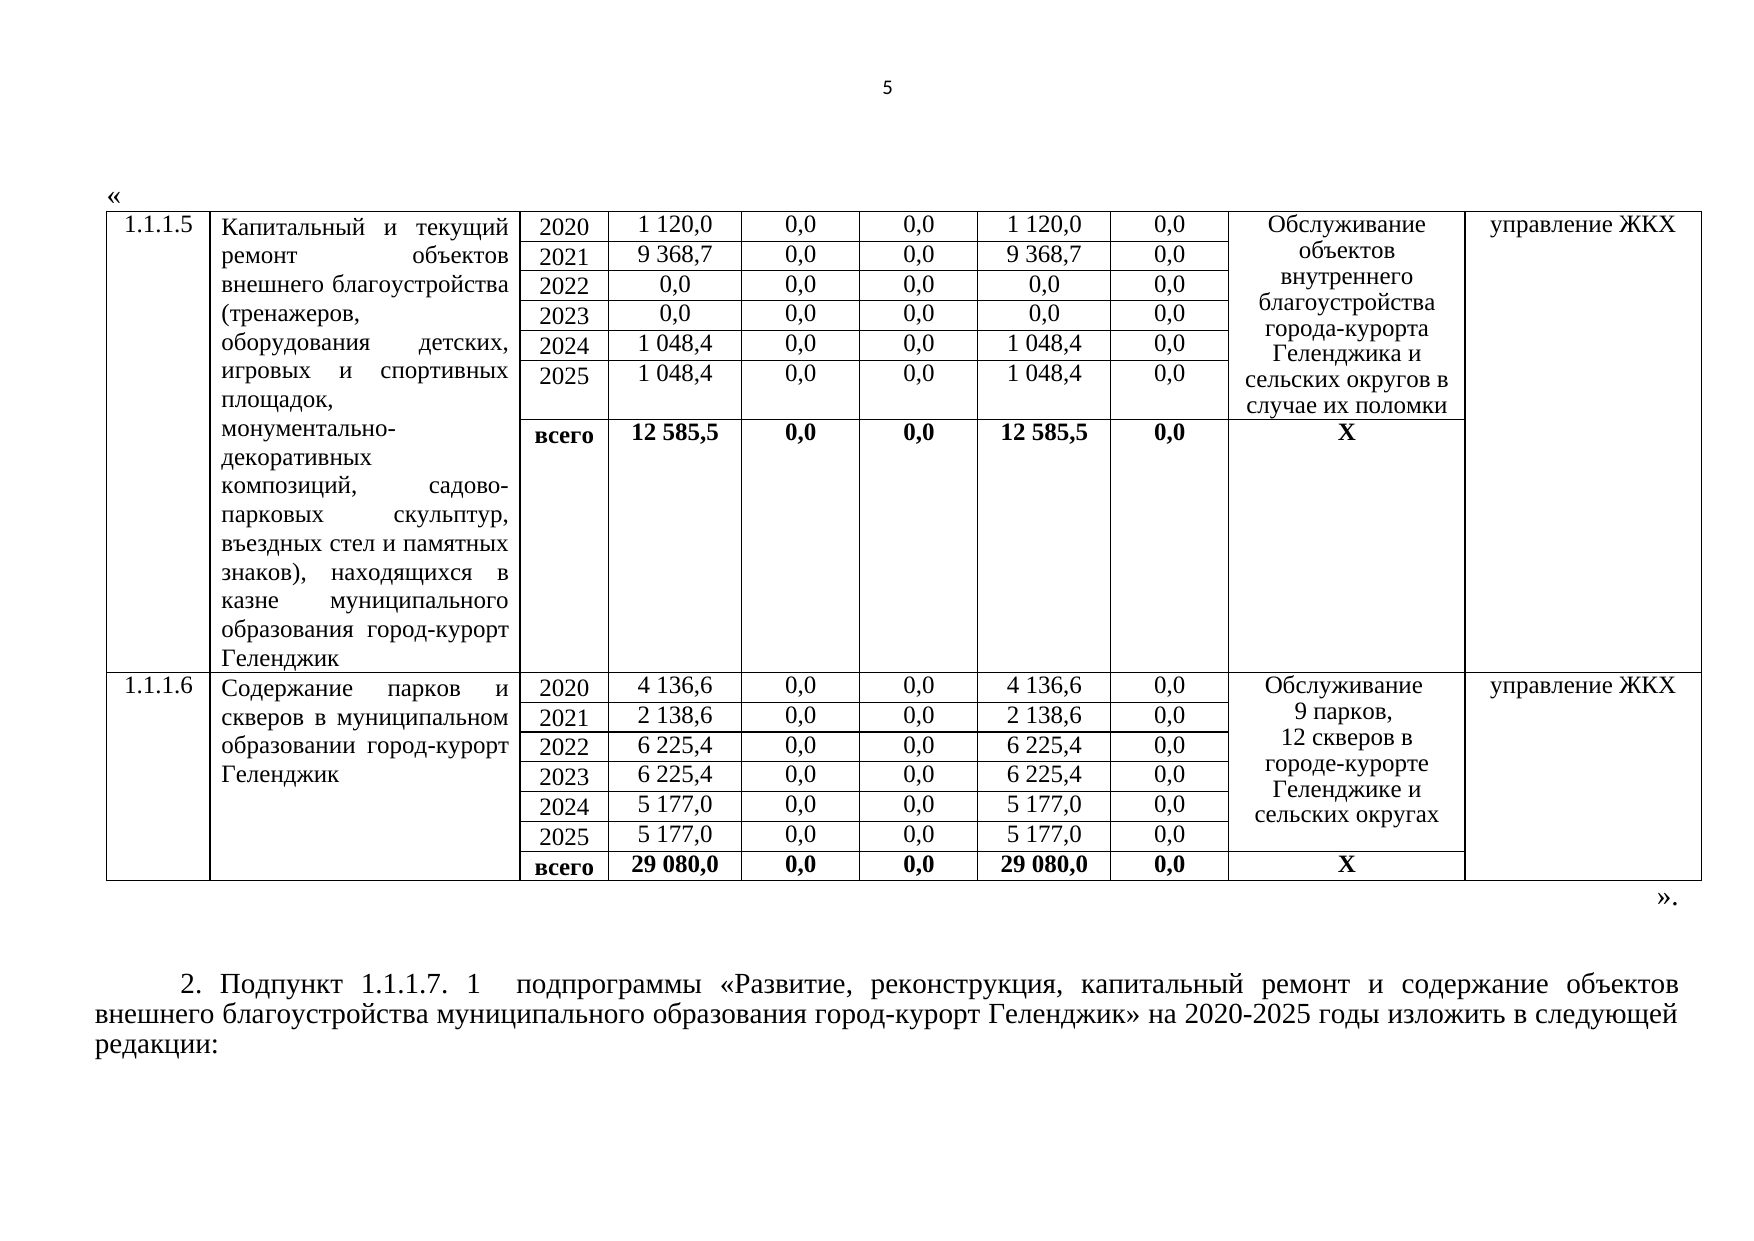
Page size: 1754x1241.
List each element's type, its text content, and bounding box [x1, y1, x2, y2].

table_cell 2024 [521, 792, 608, 821]
table_cell 0,0 [742, 420, 859, 672]
table_cell 0,0 [860, 822, 977, 851]
table_cell 1.1.1.6 [107, 673, 209, 880]
table_cell 4 136,6 [978, 673, 1110, 702]
table_cell 0,0 [860, 271, 977, 300]
table_cell 0,0 [742, 733, 859, 761]
table_header 0,0 [742, 212, 859, 241]
table_cell 0,0 [860, 673, 977, 702]
table_cell 0,0 [860, 420, 977, 672]
table_header Капитальный и текущий ремонт объектов внешнего благоустройства (тренажеров, оборудования детских, игровых и спортивных площадок, монументально-декоративных композиций, садово-парковых скульптур, въездных стел и памятных знаков), находящихся в казне муниципального образования город-курорт Геленджик [211, 212, 519, 672]
table_cell 0,0 [742, 331, 859, 360]
table_cell 0,0 [609, 271, 741, 300]
table_cell 0,0 [860, 331, 977, 360]
table_cell управление ЖКХ [1466, 673, 1701, 880]
table_cell 12 585,5 [609, 420, 741, 672]
table_cell 0,0 [742, 271, 859, 300]
table_cell 0,0 [860, 852, 977, 880]
text « [106, 177, 1668, 211]
table_cell 0,0 [1111, 242, 1228, 270]
table_cell 2020 [521, 673, 608, 702]
table_cell 0,0 [1111, 703, 1228, 731]
table_cell 2023 [521, 301, 608, 330]
table_cell 0,0 [609, 301, 741, 330]
table_cell 1 048,4 [609, 331, 741, 360]
table_cell 0,0 [978, 271, 1110, 300]
table_cell Содержание парков и скверов в муниципальном образовании город-курорт Геленджик [211, 673, 519, 880]
table_cell 0,0 [1111, 301, 1228, 330]
table_cell 0,0 [1111, 852, 1228, 880]
table_cell всего [521, 852, 608, 880]
table_cell 5 177,0 [609, 822, 741, 851]
table_header управление ЖКХ [1466, 212, 1701, 672]
table_cell 5 177,0 [609, 792, 741, 821]
table_cell всего [521, 420, 608, 672]
table_cell 2023 [521, 762, 608, 791]
table_cell Обслуживание 9 парков, 12 скверов в городе-курорте Геленджике и сельских округах [1229, 673, 1464, 851]
table_cell 9 368,7 [609, 242, 741, 270]
table_cell 5 177,0 [978, 792, 1110, 821]
table_cell 2025 [521, 361, 608, 419]
table_cell 0,0 [1111, 420, 1228, 672]
table_cell 2022 [521, 271, 608, 300]
table_cell 6 225,4 [609, 733, 741, 761]
table_cell 1 048,4 [978, 331, 1110, 360]
table_cell 0,0 [1111, 271, 1228, 300]
table_cell 0,0 [1111, 822, 1228, 851]
table_cell 2021 [521, 703, 608, 731]
table_cell 29 080,0 [609, 852, 741, 880]
table_cell 0,0 [742, 822, 859, 851]
table_cell 6 225,4 [978, 762, 1110, 791]
table_cell 0,0 [860, 733, 977, 761]
text 2. Подпункт 1.1.1.7. 1 подпрограммы «Развитие, реконструкция, капитальный ремонт и содержание объектов внешнего благоустройства муниципального образования город-курорт Геленджик» на 2020-2025 годы изложить в следующей редакции: [94, 969, 1680, 1060]
table_cell 0,0 [1111, 792, 1228, 821]
table_cell 4 136,6 [609, 673, 741, 702]
table_header 1.1.1.5 [107, 212, 209, 672]
table_cell 0,0 [860, 242, 977, 270]
text ». [94, 881, 1680, 911]
table_cell 0,0 [1111, 673, 1228, 702]
table_cell 0,0 [860, 301, 977, 330]
table_cell 5 177,0 [978, 822, 1110, 851]
table_header 1 120,0 [609, 212, 741, 241]
table_cell 0,0 [742, 703, 859, 731]
table_header 1 120,0 [978, 212, 1110, 241]
table_cell 0,0 [742, 673, 859, 702]
table_cell 1 048,4 [978, 361, 1110, 419]
table_header 2020 [521, 212, 608, 241]
table_header Обслуживание объектов внутреннего благоустройства города-курорта Геленджика и сельских округов в случае их поломки [1229, 212, 1464, 419]
table_cell 2 138,6 [609, 703, 741, 731]
table_cell 2 138,6 [978, 703, 1110, 731]
table_header 0,0 [1111, 212, 1228, 241]
table_cell Х [1229, 852, 1464, 880]
table_cell 12 585,5 [978, 420, 1110, 672]
table_cell 6 225,4 [609, 762, 741, 791]
table_cell 29 080,0 [978, 852, 1110, 880]
table_cell 2022 [521, 733, 608, 761]
table_cell 9 368,7 [978, 242, 1110, 270]
table_cell 0,0 [742, 242, 859, 270]
table_cell 0,0 [742, 361, 859, 419]
table_cell 0,0 [742, 852, 859, 880]
table_cell 0,0 [1111, 361, 1228, 419]
table_cell 1 048,4 [609, 361, 741, 419]
table_cell 0,0 [860, 762, 977, 791]
table_cell 0,0 [742, 792, 859, 821]
table_cell 0,0 [860, 361, 977, 419]
table_cell 0,0 [1111, 762, 1228, 791]
table_cell 0,0 [860, 703, 977, 731]
table_cell 2025 [521, 822, 608, 851]
table_cell 2021 [521, 242, 608, 270]
table_header 0,0 [860, 212, 977, 241]
table_cell 0,0 [1111, 331, 1228, 360]
table_cell 0,0 [978, 301, 1110, 330]
table_cell 0,0 [742, 762, 859, 791]
table_cell 0,0 [742, 301, 859, 330]
table_cell 0,0 [860, 792, 977, 821]
table_cell 2024 [521, 331, 608, 360]
table_cell 0,0 [1111, 733, 1228, 761]
table_cell 6 225,4 [978, 733, 1110, 761]
table_cell Х [1229, 420, 1464, 672]
